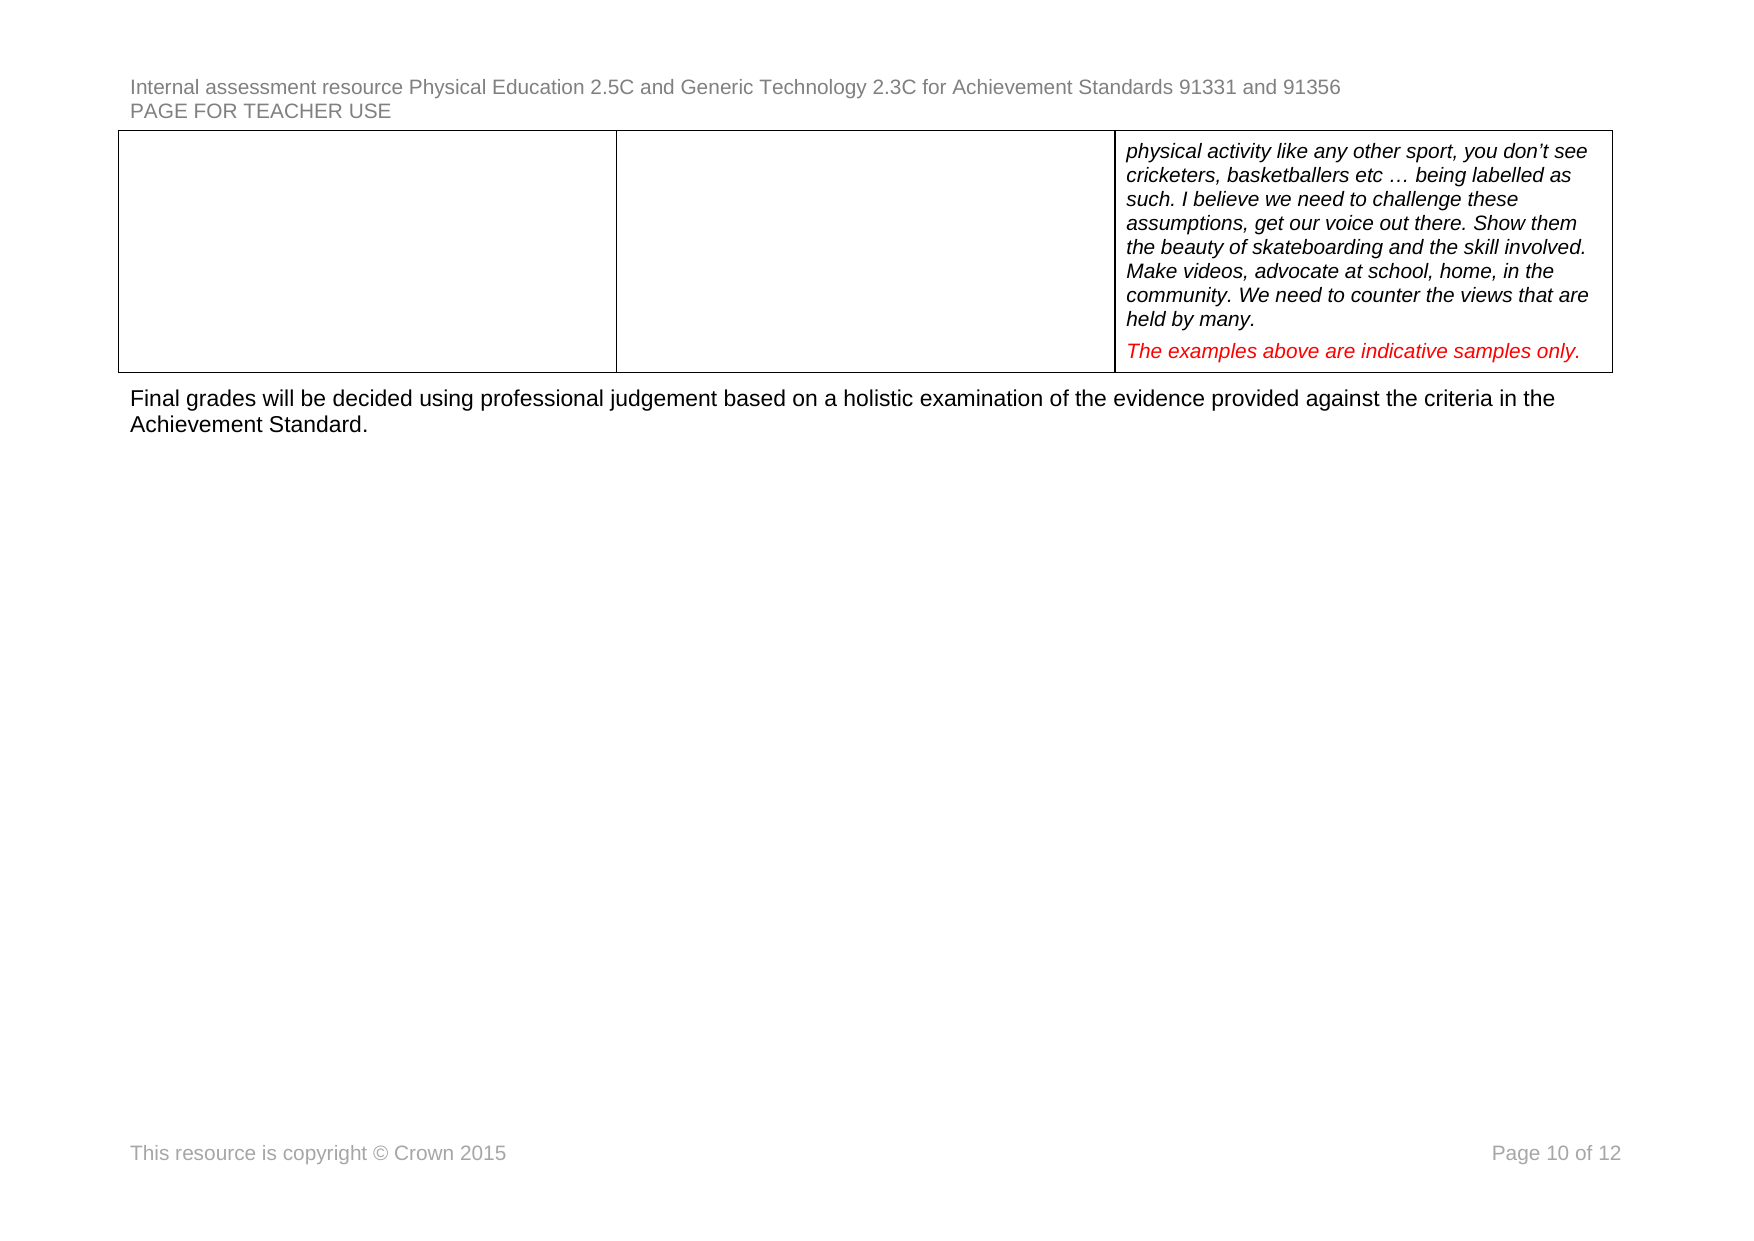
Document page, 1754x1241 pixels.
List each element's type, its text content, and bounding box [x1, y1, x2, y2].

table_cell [119, 131, 616, 372]
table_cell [617, 131, 1114, 372]
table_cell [1116, 131, 1612, 372]
text Final grades will be decided using professional judgement based on a holistic examination of the evidence provided against the criteria in the Achievement Standard. [130, 385, 1624, 438]
